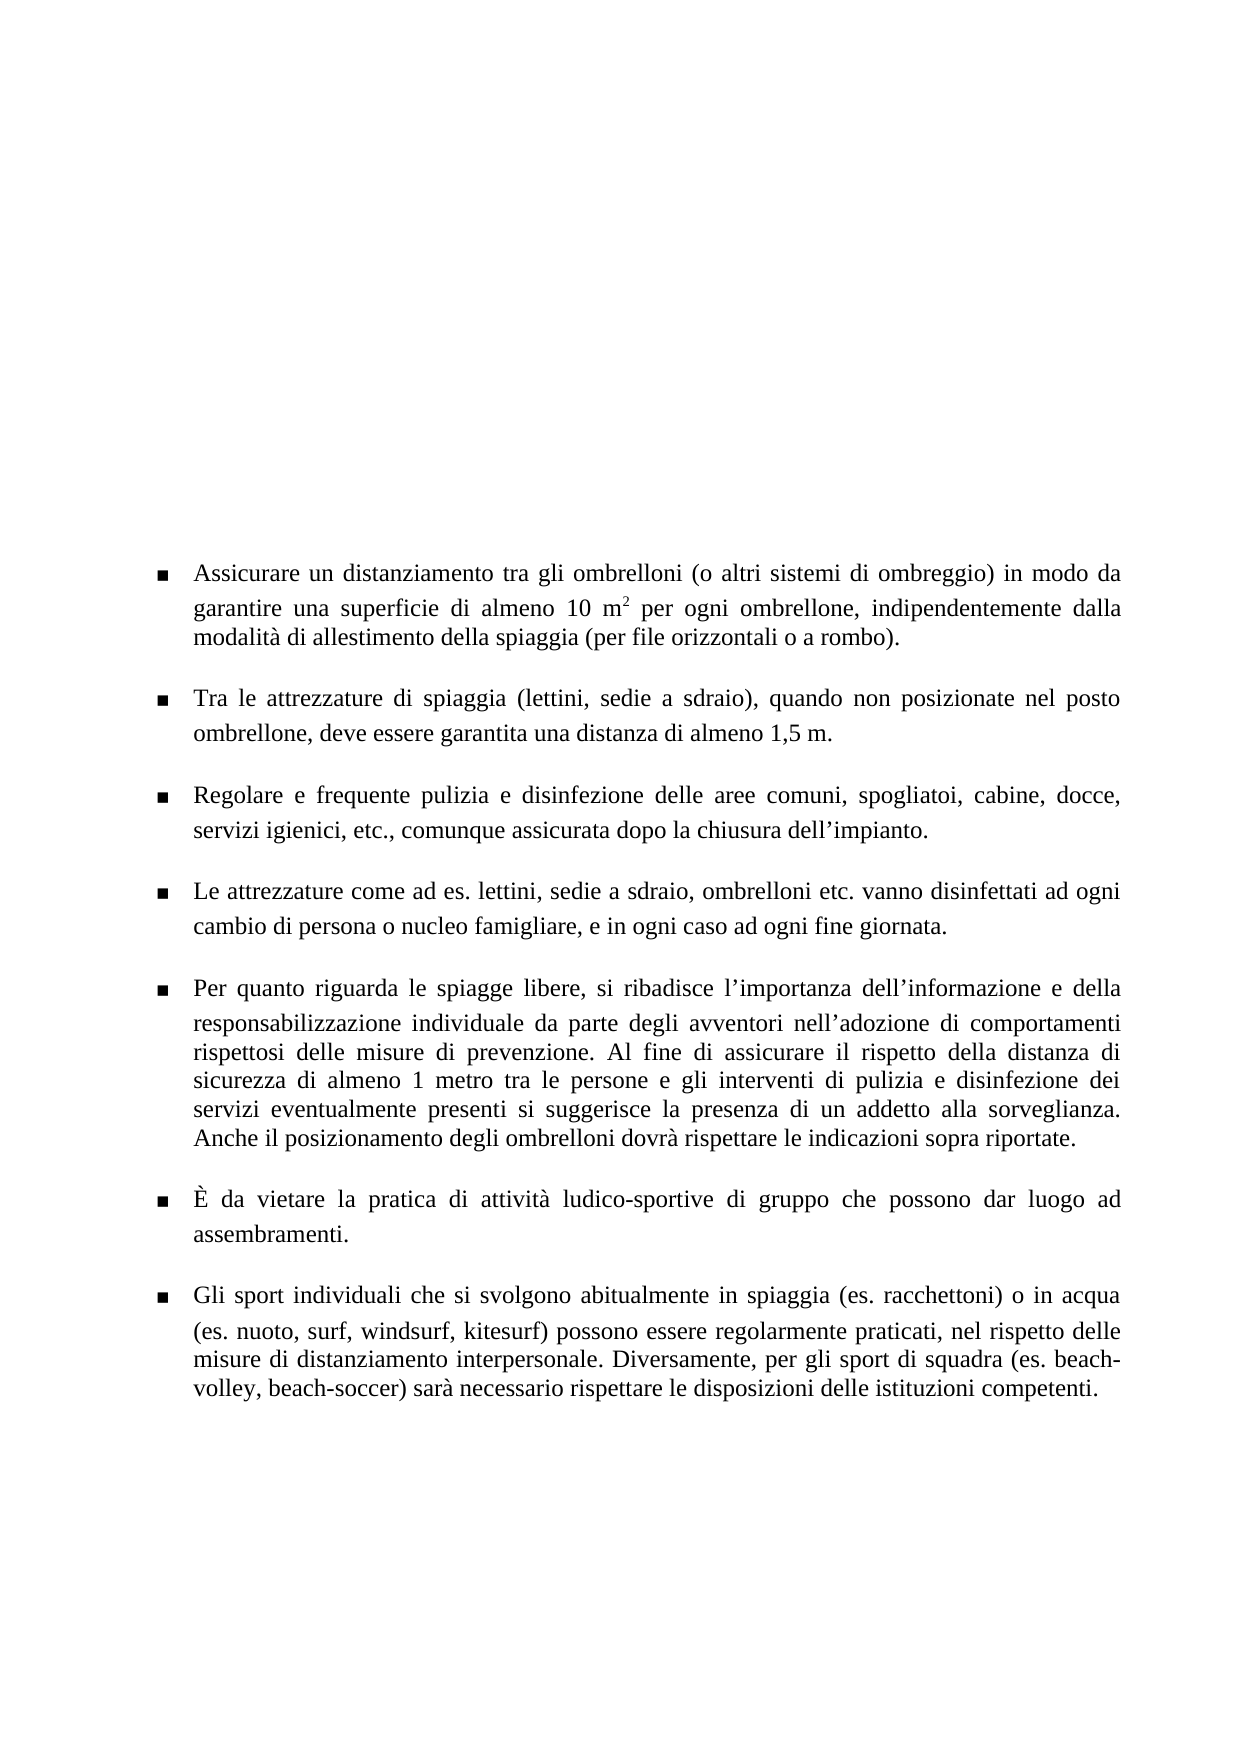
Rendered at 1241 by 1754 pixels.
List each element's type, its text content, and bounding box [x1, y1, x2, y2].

list Le attrezzature come ad es. lettini, sedie a sdraio, ombrelloni etc. vanno disinfettati ad ogni cambio di persona o nucleo famigliare, e in ogni caso ad ogni fine giornata. [156, 869, 1122, 940]
list Regolare e frequente pulizia e disinfezione delle aree comuni, spogliatoi, cabine, docce, servizi igienici, etc., comunque assicurata dopo la chiusura dell’impianto. [156, 772, 1122, 844]
list Gli sport individuali che si svolgono abitualmente in spiaggia (es. racchettoni) o in acqua (es. nuoto, surf, windsurf, kitesurf) possono essere regolarmente praticati, nel rispetto delle misure di distanziamento interpersonale. Diversamente, per gli sport di squadra (es. beach-volley, beach-soccer) sarà necessario rispettare le disposizioni delle istituzioni competenti. [156, 1273, 1122, 1402]
list Tra le attrezzature di spiaggia (lettini, sedie a sdraio), quando non posizionate nel posto ombrellone, deve essere garantita una distanza di almeno 1,5 m. [156, 676, 1122, 747]
list È da vietare la pratica di attività ludico-sportive di gruppo che possono dar luogo ad assembramenti. [156, 1177, 1122, 1248]
list Assicurare un distanziamento tra gli ombrelloni (o altri sistemi di ombreggio) in modo da garantire una superficie di almeno 10 m2 per ogni ombrellone, indipendentemente dalla modalità di allestimento della spiaggia (per file orizzontali o a rombo). [156, 551, 1122, 651]
list Per quanto riguarda le spiagge libere, si ribadisce l’importanza dell’informazione e della responsabilizzazione individuale da parte degli avventori nell’adozione di comportamenti rispettosi delle misure di prevenzione. Al fine di assicurare il rispetto della distanza di sicurezza di almeno 1 metro tra le persone e gli interventi di pulizia e disinfezione dei servizi eventualmente presenti si suggerisce la presenza di un addetto alla sorveglianza. Anche il posizionamento degli ombrelloni dovrà rispettare le indicazioni sopra riportate. [156, 965, 1122, 1152]
